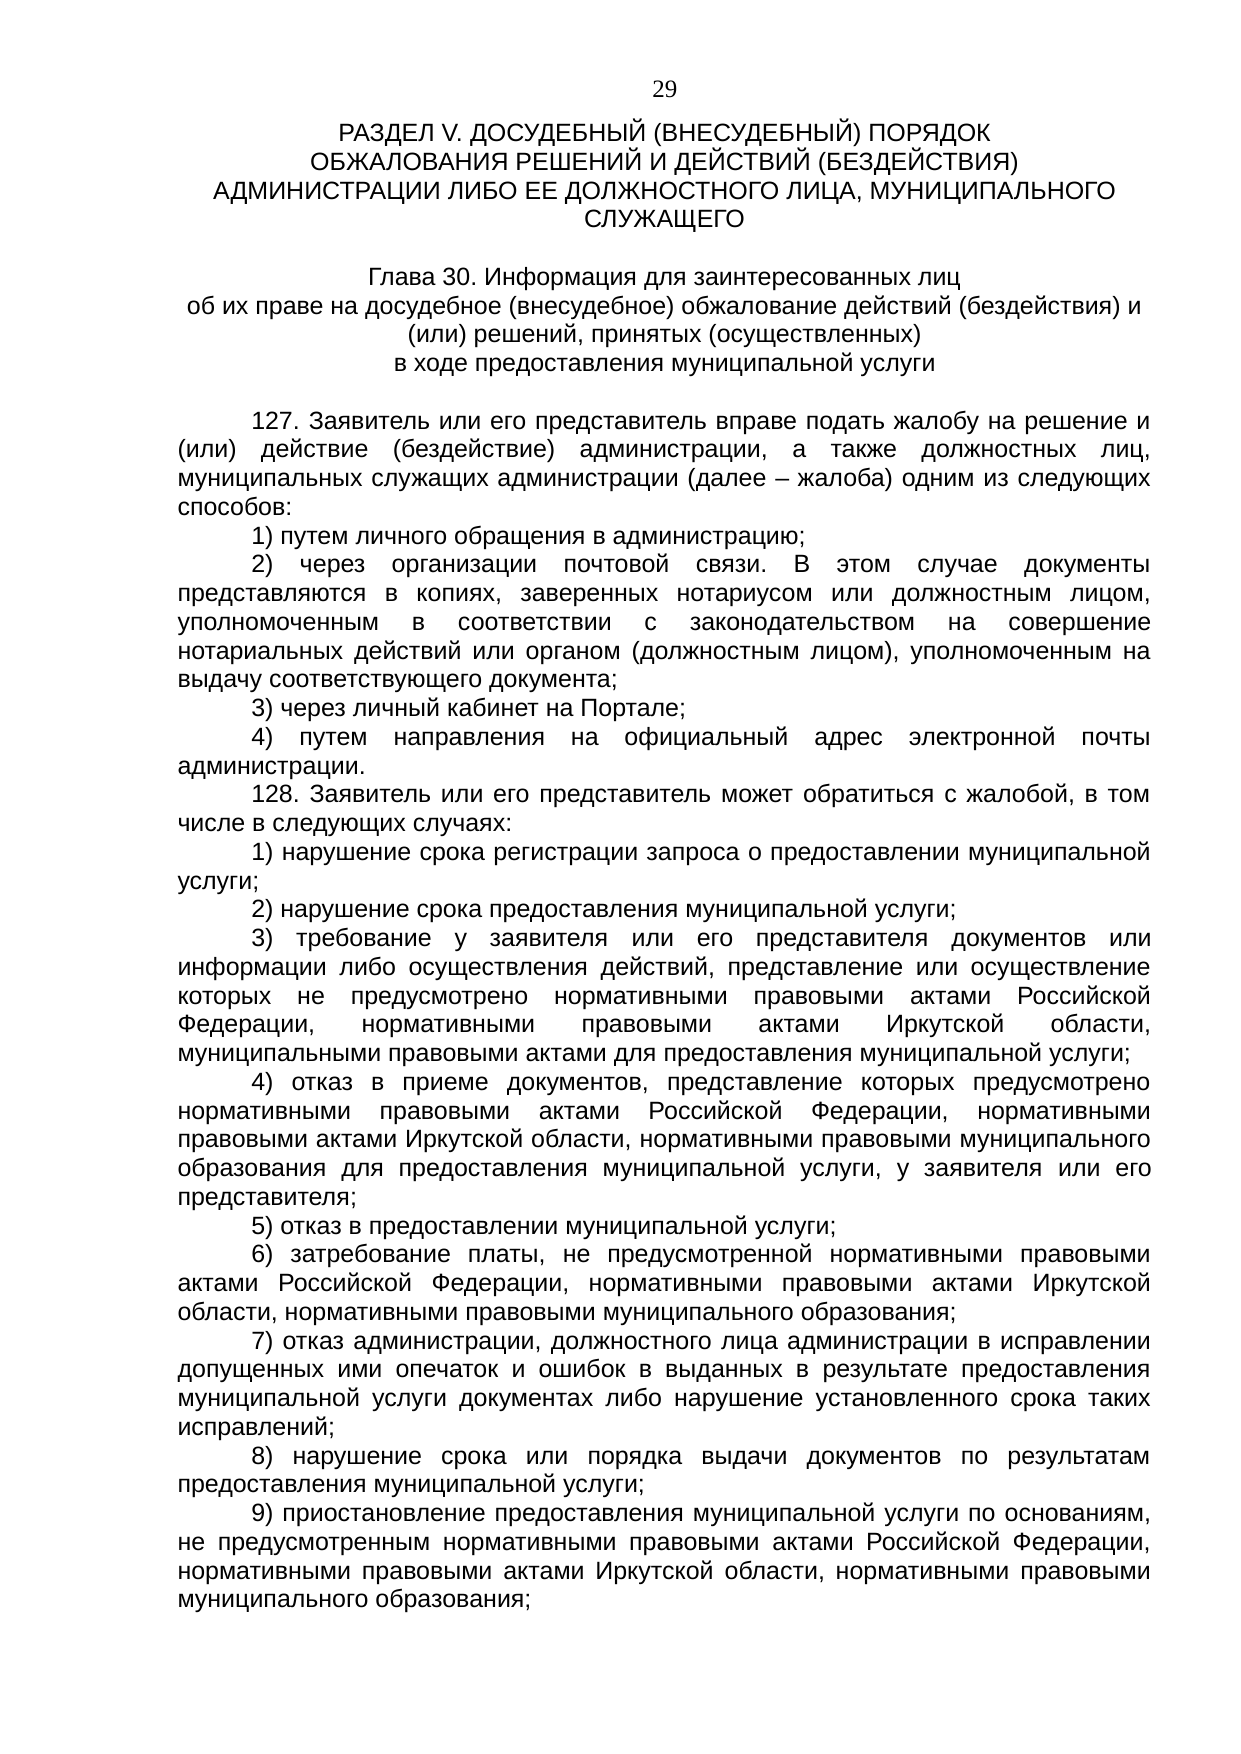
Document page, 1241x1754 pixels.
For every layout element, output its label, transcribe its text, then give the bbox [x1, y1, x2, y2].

text 1) нарушение срока регистрации запроса о предоставлении муниципальной услуги; [177, 837, 1152, 894]
text 6) затребование платы, не предусмотренной нормативными правовыми актами Российской Федерации, нормативными правовыми актами Иркутской области, нормативными правовыми муниципального образования; [177, 1239, 1152, 1326]
text 128. Заявитель или его представитель может обратиться с жалобой, в том числе в следующих случаях: [177, 779, 1152, 837]
text 4) отказ в приеме документов, представление которых предусмотрено нормативными правовыми актами Российской Федерации, нормативными правовыми актами Иркутской области, нормативными правовыми муниципального образования для предоставления муниципальной услуги, у заявителя или его представителя; [177, 1067, 1152, 1211]
text 8) нарушение срока или порядка выдачи документов по результатам предоставления муниципальной услуги; [177, 1441, 1152, 1498]
text 3) через личный кабинет на Портале; [177, 693, 1152, 722]
text 2) через организации почтовой связи. В этом случае документы представляются в копиях, заверенных нотариусом или должностным лицом, уполномоченным в соответствии с законодательством на совершение нотариальных действий или органом (должностным лицом), уполномоченным на выдачу соответствующего документа; [177, 549, 1152, 693]
text 127. Заявитель или его представитель вправе подать жалобу на решение и (или) действие (бездействие) администрации, а также должностных лиц, муниципальных служащих администрации (далее – жалоба) одним из следующих способов: [177, 406, 1152, 521]
text 7) отказ администрации, должностного лица администрации в исправлении допущенных ими опечаток и ошибок в выданных в результате предоставления муниципальной услуги документах либо нарушение установленного срока таких исправлений; [177, 1326, 1152, 1441]
text 5) отказ в предоставлении муниципальной услуги; [177, 1211, 1152, 1239]
text 4) путем направления на официальный адрес электронной почты администрации. [177, 722, 1152, 779]
text 9) приостановление предоставления муниципальной услуги по основаниям, не предусмотренным нормативными правовыми актами Российской Федерации, нормативными правовыми актами Иркутской области, нормативными правовыми муниципального образования; [177, 1498, 1152, 1613]
text 3) требование у заявителя или его представителя документов или информации либо осуществления действий, представление или осуществление которых не предусмотрено нормативными правовыми актами Российской Федерации, нормативными правовыми актами Иркутской области, муниципальными правовыми актами для предоставления муниципальной услуги; [177, 923, 1152, 1067]
text 2) нарушение срока предоставления муниципальной услуги; [177, 894, 1152, 923]
text РАЗДЕЛ V. ДОСУДЕБНЫЙ (ВНЕСУДЕБНЫЙ) ПОРЯДОК ОБЖАЛОВАНИЯ РЕШЕНИЙ И ДЕЙСТВИЙ (БЕЗДЕЙСТВИЯ) АДМИНИСТРАЦИИ ЛИБО ЕЕ ДОЛЖНОСТНОГО ЛИЦА, МУНИЦИПАЛЬНОГО СЛУЖАЩЕГО [177, 118, 1152, 233]
text Глава 30. Информация для заинтересованных лиц об их праве на досудебное (внесудебное) обжалование действий (бездействия) и (или) решений, принятых (осуществленных) в ходе предоставления муниципальной услуги [177, 262, 1152, 377]
text 1) путем личного обращения в администрацию; [177, 521, 1152, 549]
